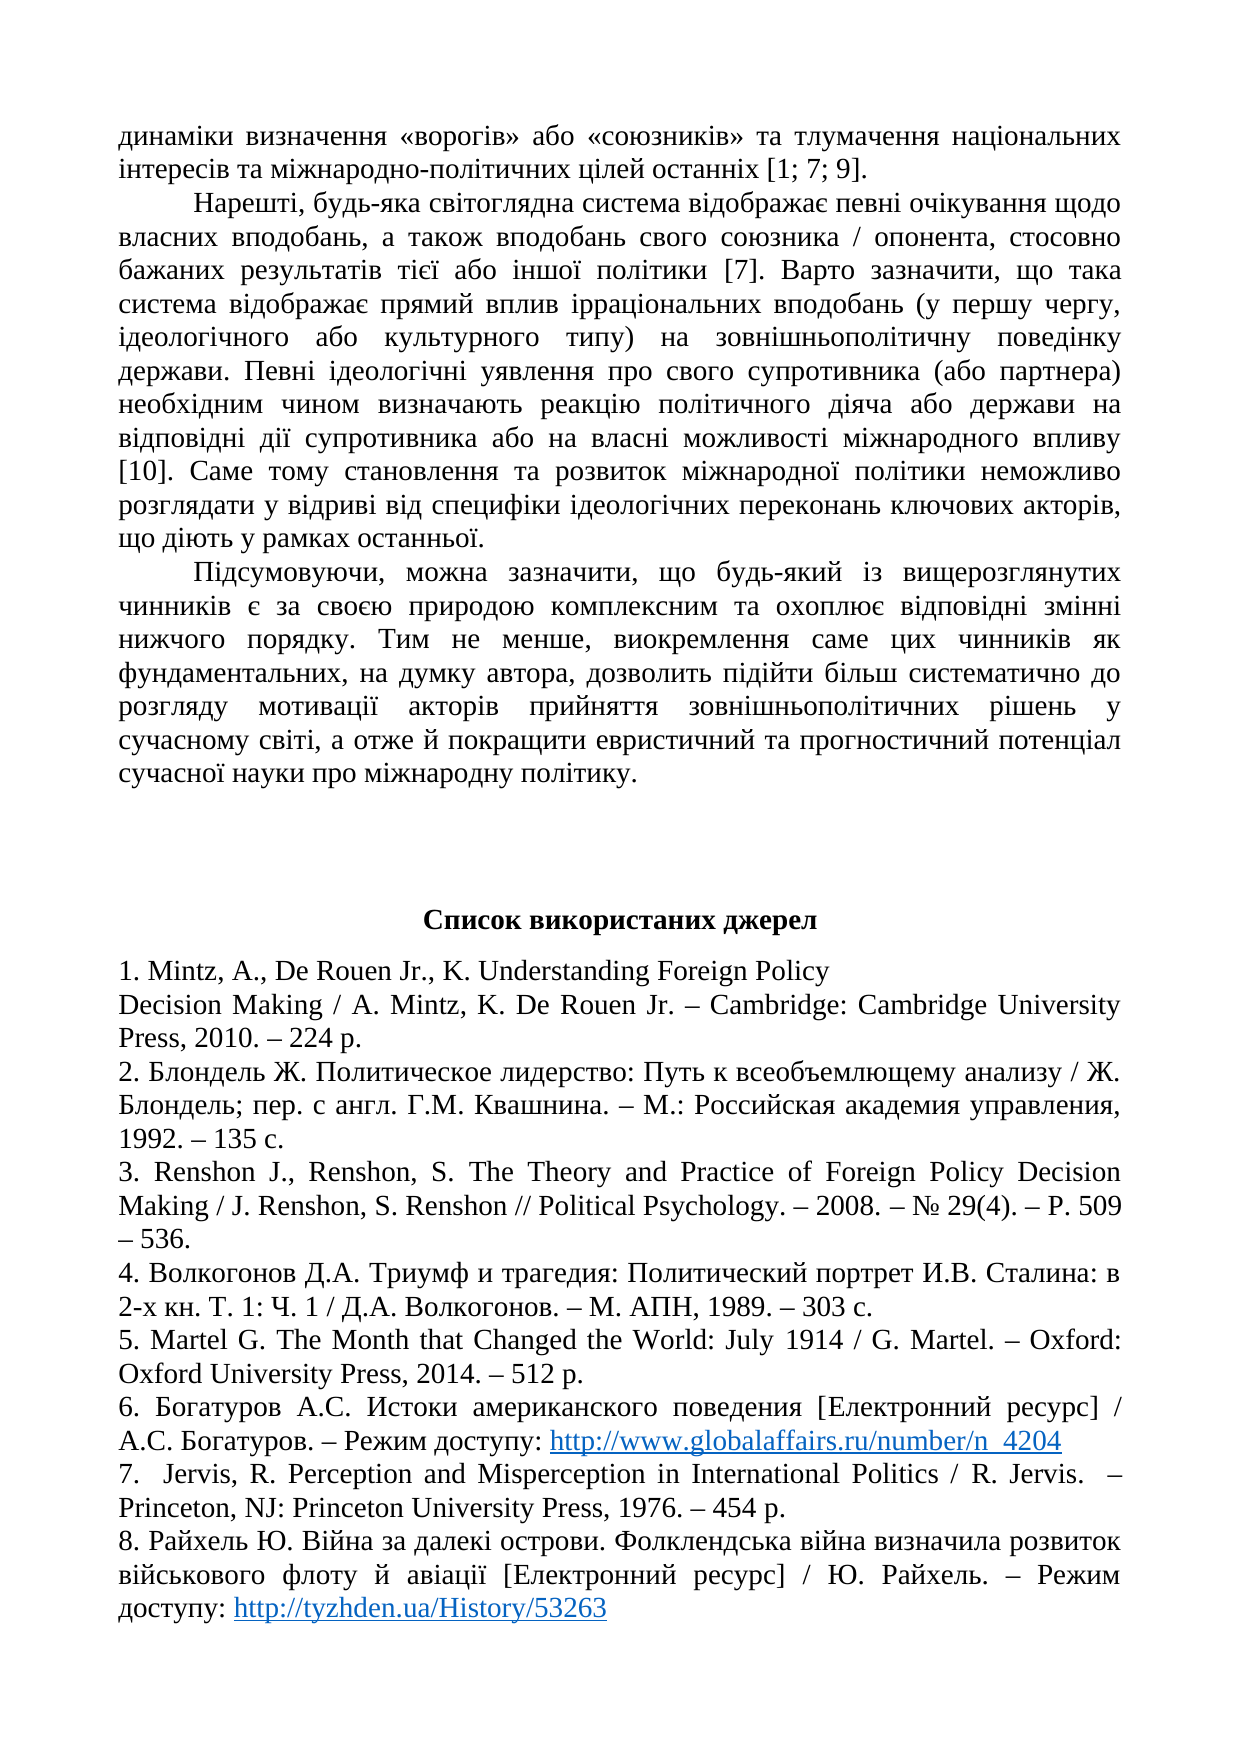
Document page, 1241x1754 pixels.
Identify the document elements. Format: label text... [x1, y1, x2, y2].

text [118, 118, 1122, 185]
text 8. Райхель Ю. Війна за далекі острови. Фолклендська війна визначила розвиток військового флоту й авіації [Електронний ресурс] / Ю. Райхель. – Режим доступу: http://tyzhden.ua/History/53263 [118, 1523, 1122, 1624]
text 1. Mintz, A., De Rouen Jr., K. Understanding Foreign Policy [118, 953, 1122, 987]
text Список використаних джерел [118, 902, 1122, 936]
text 6. Богатуров А.С. Истоки американского поведения [Електронний ресурс] / А.С. Богатуров. – Режим доступу: http://www.globalaffairs.ru/number/n_4204 [118, 1389, 1122, 1456]
text 4. Волкогонов Д.А. Триумф и трагедия: Политический портрет И.В. Сталина: в 2-х кн. Т. 1: Ч. 1 / Д.А. Волкогонов. – М. АПН, 1989. – 303 с. [118, 1255, 1122, 1322]
text Decision Making / A. Mintz, K. De Rouen Jr. – Cambridge: Cambridge University Press, 2010. – 224 p. [118, 987, 1122, 1054]
text 3. Renshon J., Renshon, S. The Theory and Practice of Foreign Policy Decision Making / J. Renshon, S. Renshon // Political Psychology. – 2008. – № 29(4). – Р. 509 – 536. [118, 1154, 1122, 1255]
text 7. Jervis, R. Perception and Misperception in International Politics / R. Jervis. –Princeton, NJ: Princeton University Press, 1976. – 454 p. [118, 1456, 1122, 1523]
text 2. Блондель Ж. Политическое лидерство: Путь к всеобъемлющему анализу / Ж. Блондель; пер. с англ. Г.М. Квашнина. – М.: Российская академия управления, 1992. – 135 с. [118, 1054, 1122, 1154]
text Підсумовуючи, можна зазначити, що будь-який із вищерозглянутих чинників є за своєю природою комплексним та охоплює відповідні змінні нижчого порядку. Тим не менше, виокремлення саме цих чинників як фундаментальних, на думку автора, дозволить підійти більш систематично до розгляду мотивації акторів прийняття зовнішньополітичних рішень у сучасному світі, а отже й покращити евристичний та прогностичний потенціал сучасної науки про міжнародну політику. [118, 554, 1122, 789]
text 5. Martel G. The Month that Changed the World: July 1914 / G. Martel. – Oxford: Oxford University Press, 2014. – 512 p. [118, 1322, 1122, 1389]
text Нарешті, будь-яка світоглядна система відображає певні очікування щодо власних вподобань, а також вподобань свого союзника / опонента, стосовно бажаних результатів тієї або іншої політики [7]. Варто зазначити, що така система відображає прямий вплив ірраціональних вподобань (у першу чергу, ідеологічного або культурного типу) на зовнішньополітичну поведінку держави. Певні ідеологічні уявлення про свого супротивника (або партнера) необхідним чином визначають реакцію політичного діяча або держави на відповідні дії супротивника або на власні можливості міжнародного впливу [10]. Саме тому становлення та розвиток міжнародної політики неможливо розглядати у відриві від специфіки ідеологічних переконань ключових акторів, що діють у рамках останньої. [118, 185, 1122, 554]
